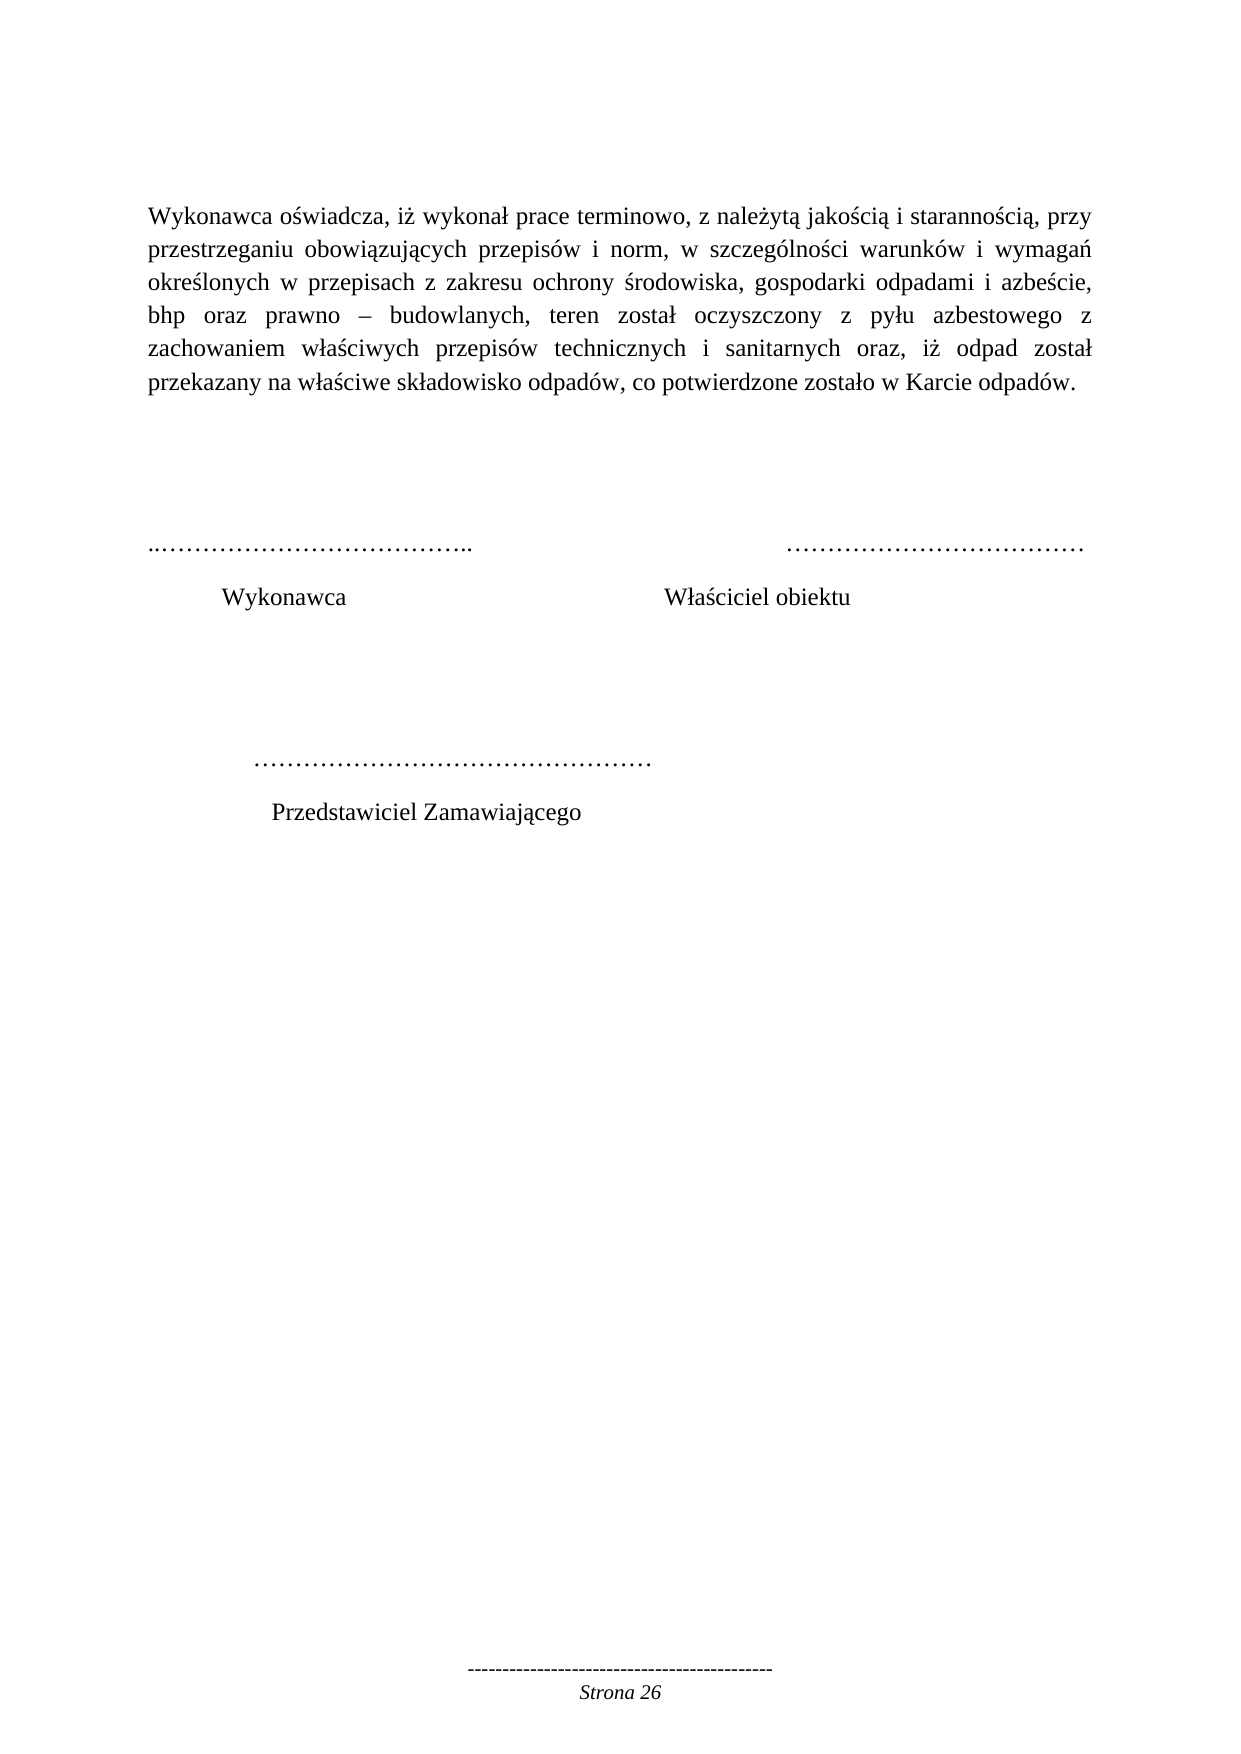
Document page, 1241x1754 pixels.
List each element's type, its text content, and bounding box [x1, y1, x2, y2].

text Przedstawiciel Zamawiającego [221, 797, 1093, 826]
text ..……………………………….. ……………………………… [148, 528, 1093, 557]
text ………………………………………… [221, 743, 1093, 772]
text Wykonawca Właściciel obiektu [221, 582, 1093, 611]
text Wykonawca oświadcza, iż wykonał prace terminowo, z należytą jakością i starannością, przy przestrzeganiu obowiązujących przepisów i norm, w szczególności warunków i wymagań określonych w przepisach z zakresu ochrony środowiska, gospodarki odpadami i azbeście, bhp oraz prawno – budowlanych, teren został oczyszczony z pyłu azbestowego z zachowaniem właściwych przepisów technicznych i sanitarnych oraz, iż odpad został przekazany na właściwe składowisko odpadów, co potwierdzone zostało w Karcie odpadów. [148, 201, 1093, 395]
